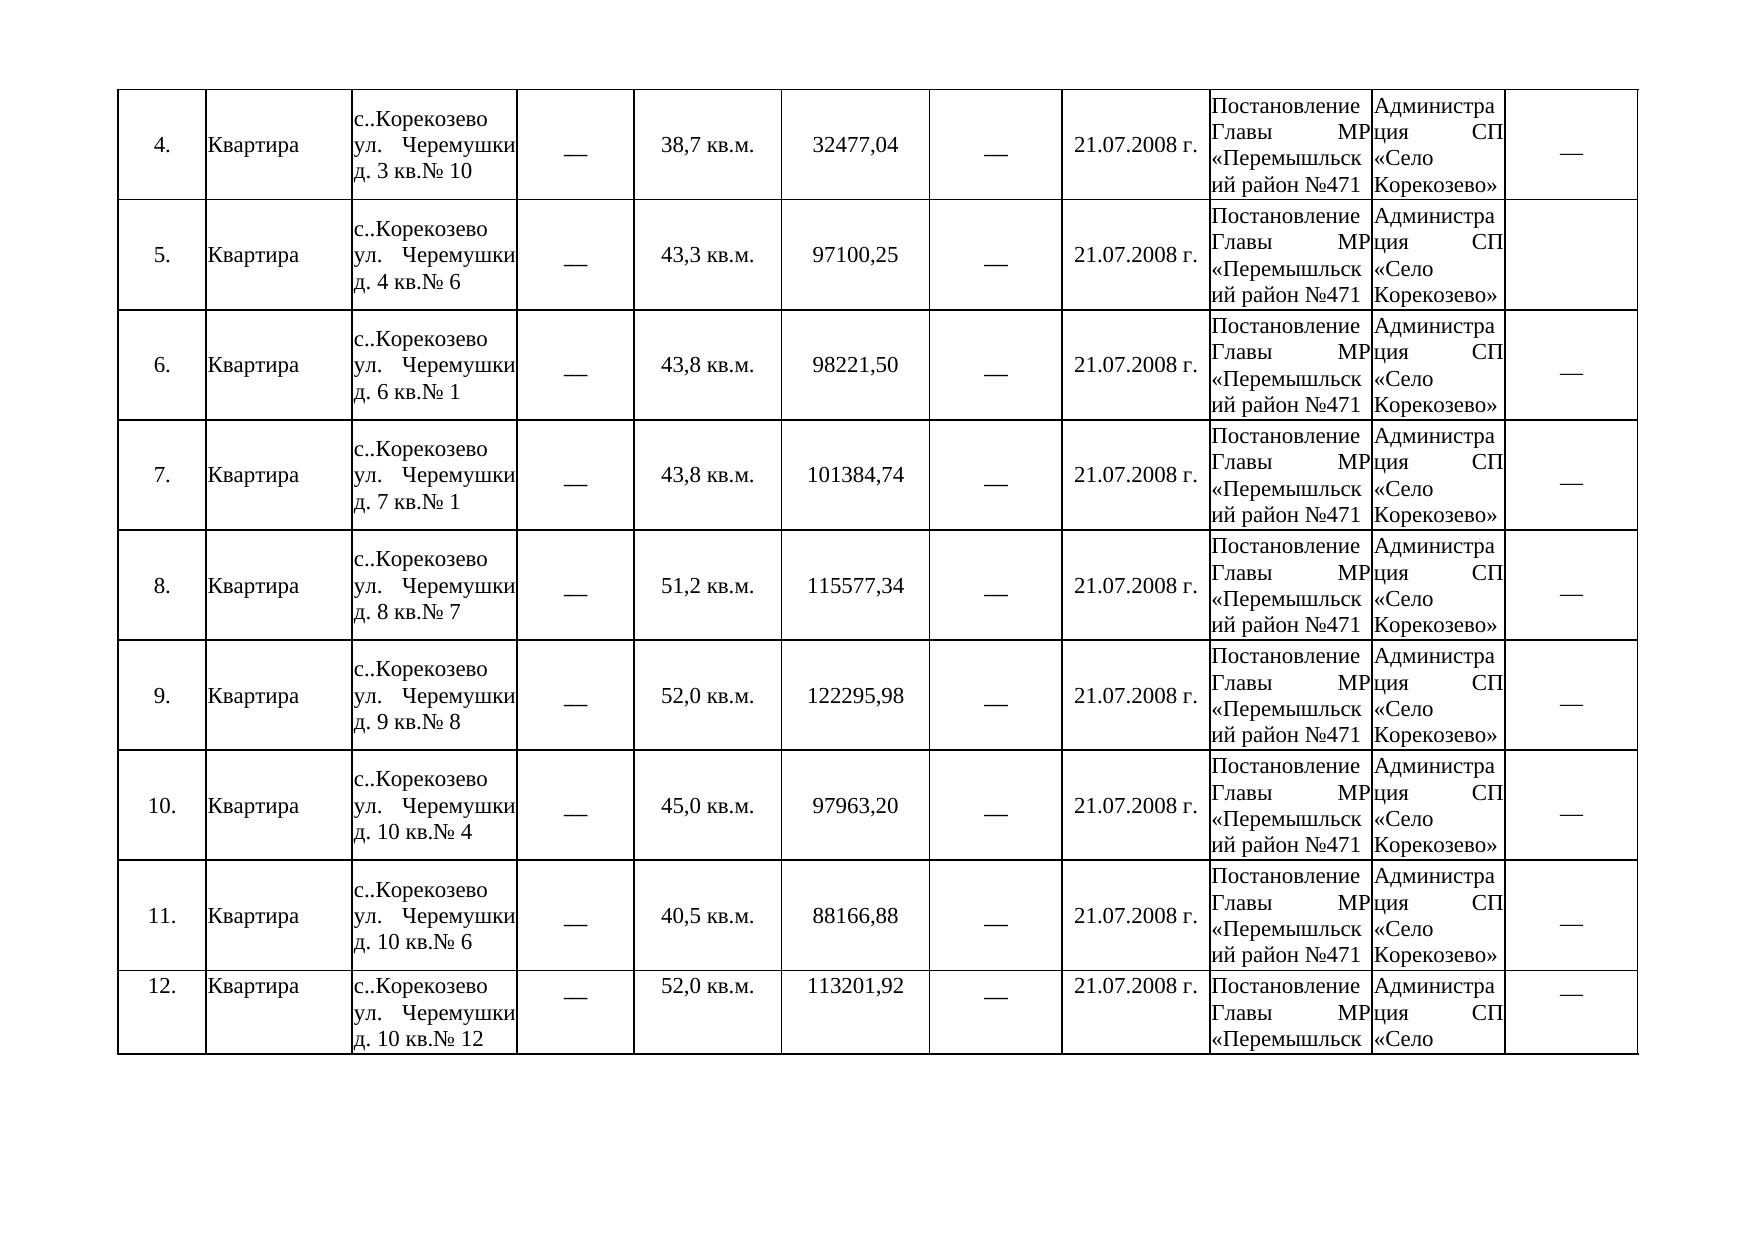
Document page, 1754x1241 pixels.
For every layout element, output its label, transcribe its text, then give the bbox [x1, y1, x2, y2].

table_cell с..Корекозево ул. Черемушки д. 3 кв.№ 10 [353, 90, 516, 199]
table_cell __ [1506, 861, 1637, 969]
table_cell Квартира [207, 90, 351, 199]
table_cell __ [518, 311, 633, 419]
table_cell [1373, 90, 1504, 199]
table_cell Постановление Главы МР «Перемышльский район №471 [1211, 200, 1371, 309]
table_cell 21.07.2008 г. [1063, 200, 1209, 309]
table_cell 115577,34 [782, 531, 929, 639]
table_cell 21.07.2008 г. [1063, 311, 1209, 419]
table_cell __ [1506, 641, 1637, 749]
table_cell Администрация СП «Село Корекозево» [1373, 421, 1504, 529]
table_cell Администрация СП «Село Корекозево» [1373, 531, 1504, 639]
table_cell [1211, 90, 1371, 199]
table_cell __ [930, 311, 1061, 419]
table_cell 21.07.2008 г. [1063, 861, 1209, 969]
table_cell __ [518, 200, 633, 309]
table_cell __ [1506, 751, 1637, 859]
table_cell с..Корекозево ул. Черемушки д. 9 кв.№ 8 [353, 641, 516, 749]
table_cell с..Корекозево ул. Черемушки д. 10 кв.№ 6 [353, 861, 516, 969]
table_cell 43,8 кв.м. [635, 311, 781, 419]
table_cell 21.07.2008 г. [1063, 531, 1209, 639]
table_cell __ [1506, 311, 1637, 419]
table_cell 21.07.2008 г. [1063, 971, 1209, 1053]
table_cell [1506, 200, 1637, 309]
table_cell 12. [119, 971, 205, 1053]
table_cell Администрация СП «Село Корекозево» [1373, 641, 1504, 749]
table_cell __ [930, 971, 1061, 1053]
table_cell __ [518, 971, 633, 1053]
table_cell с..Корекозево ул. Черемушки д. 10 кв.№ 4 [353, 751, 516, 859]
table_cell __ [1506, 90, 1637, 199]
table_cell Постановление Главы МР «Перемышльский район №471 [1211, 861, 1371, 969]
table_cell Постановление Главы МР «Перемышльский район №471 [1211, 641, 1371, 749]
table_cell 11. [119, 861, 205, 969]
table_cell 98221,50 [782, 311, 929, 419]
table_cell Постановление Главы МР «Перемышльский район №471 [1211, 421, 1371, 529]
table_cell __ [930, 200, 1061, 309]
table_cell __ [518, 531, 633, 639]
table_cell Администрация СП «Село Корекозево» [1373, 200, 1504, 309]
table_cell Квартира [207, 531, 351, 639]
table_cell Постановление Главы МР «Перемышльский район №471 [1211, 751, 1371, 859]
table_cell __ [930, 90, 1061, 199]
table_cell 7. [119, 421, 205, 529]
table_cell с..Корекозево ул. Черемушки д. 7 кв.№ 1 [353, 421, 516, 529]
table_cell Квартира [207, 751, 351, 859]
table_cell __ [930, 531, 1061, 639]
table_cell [353, 971, 516, 1053]
table_cell Постановление Главы МР «Перемышльский район №471 [1211, 531, 1371, 639]
table_cell Квартира [207, 641, 351, 749]
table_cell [1211, 971, 1371, 1053]
table_cell 97963,20 [782, 751, 929, 859]
table_cell Администрация СП «Село Корекозево» [1373, 861, 1504, 969]
table_cell __ [518, 751, 633, 859]
table_cell Квартира [207, 861, 351, 969]
table_cell 88166,88 [782, 861, 929, 969]
table_cell с..Корекозево ул. Черемушки д. 4 кв.№ 6 [353, 200, 516, 309]
table_cell __ [1506, 421, 1637, 529]
table_cell Квартира [207, 200, 351, 309]
table_cell 9. [119, 641, 205, 749]
table_cell 8. [119, 531, 205, 639]
table_cell 32477,04 [782, 90, 929, 199]
table_cell 52,0 кв.м. [635, 971, 781, 1053]
table_cell Квартира [207, 421, 351, 529]
table_cell 21.07.2008 г. [1063, 641, 1209, 749]
table_cell __ [1506, 531, 1637, 639]
table_cell 122295,98 [782, 641, 929, 749]
table_cell 97100,25 [782, 200, 929, 309]
table_cell 101384,74 [782, 421, 929, 529]
table_cell __ [518, 861, 633, 969]
table_cell 113201,92 [782, 971, 929, 1053]
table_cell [1373, 971, 1504, 1053]
table_cell Постановление Главы МР «Перемышльский район №471 [1211, 311, 1371, 419]
table_cell 43,3 кв.м. [635, 200, 781, 309]
table_cell __ [518, 421, 633, 529]
table_cell __ [930, 421, 1061, 529]
table_cell 38,7 кв.м. [635, 90, 781, 199]
table_cell с..Корекозево ул. Черемушки д. 8 кв.№ 7 [353, 531, 516, 639]
table_cell Квартира [207, 971, 351, 1053]
table_cell 5. [119, 200, 205, 309]
table_cell 51,2 кв.м. [635, 531, 781, 639]
table_cell 40,5 кв.м. [635, 861, 781, 969]
table_cell 21.07.2008 г. [1063, 421, 1209, 529]
table_cell 10. [119, 751, 205, 859]
table_cell 4. [119, 90, 205, 199]
table_cell __ [930, 861, 1061, 969]
table_cell Администрация СП «Село Корекозево» [1373, 311, 1504, 419]
table_cell Администрация СП «Село Корекозево» [1373, 751, 1504, 859]
table_cell 6. [119, 311, 205, 419]
table_cell 21.07.2008 г. [1063, 90, 1209, 199]
table_cell с..Корекозево ул. Черемушки д. 6 кв.№ 1 [353, 311, 516, 419]
table_cell __ [930, 751, 1061, 859]
table_cell 45,0 кв.м. [635, 751, 781, 859]
table_cell 21.07.2008 г. [1063, 751, 1209, 859]
table_cell 43,8 кв.м. [635, 421, 781, 529]
table_cell __ [930, 641, 1061, 749]
table_cell Квартира [207, 311, 351, 419]
table_cell 52,0 кв.м. [635, 641, 781, 749]
table_cell __ [518, 641, 633, 749]
table_cell __ [1506, 971, 1637, 1053]
table_cell __ [518, 90, 633, 199]
